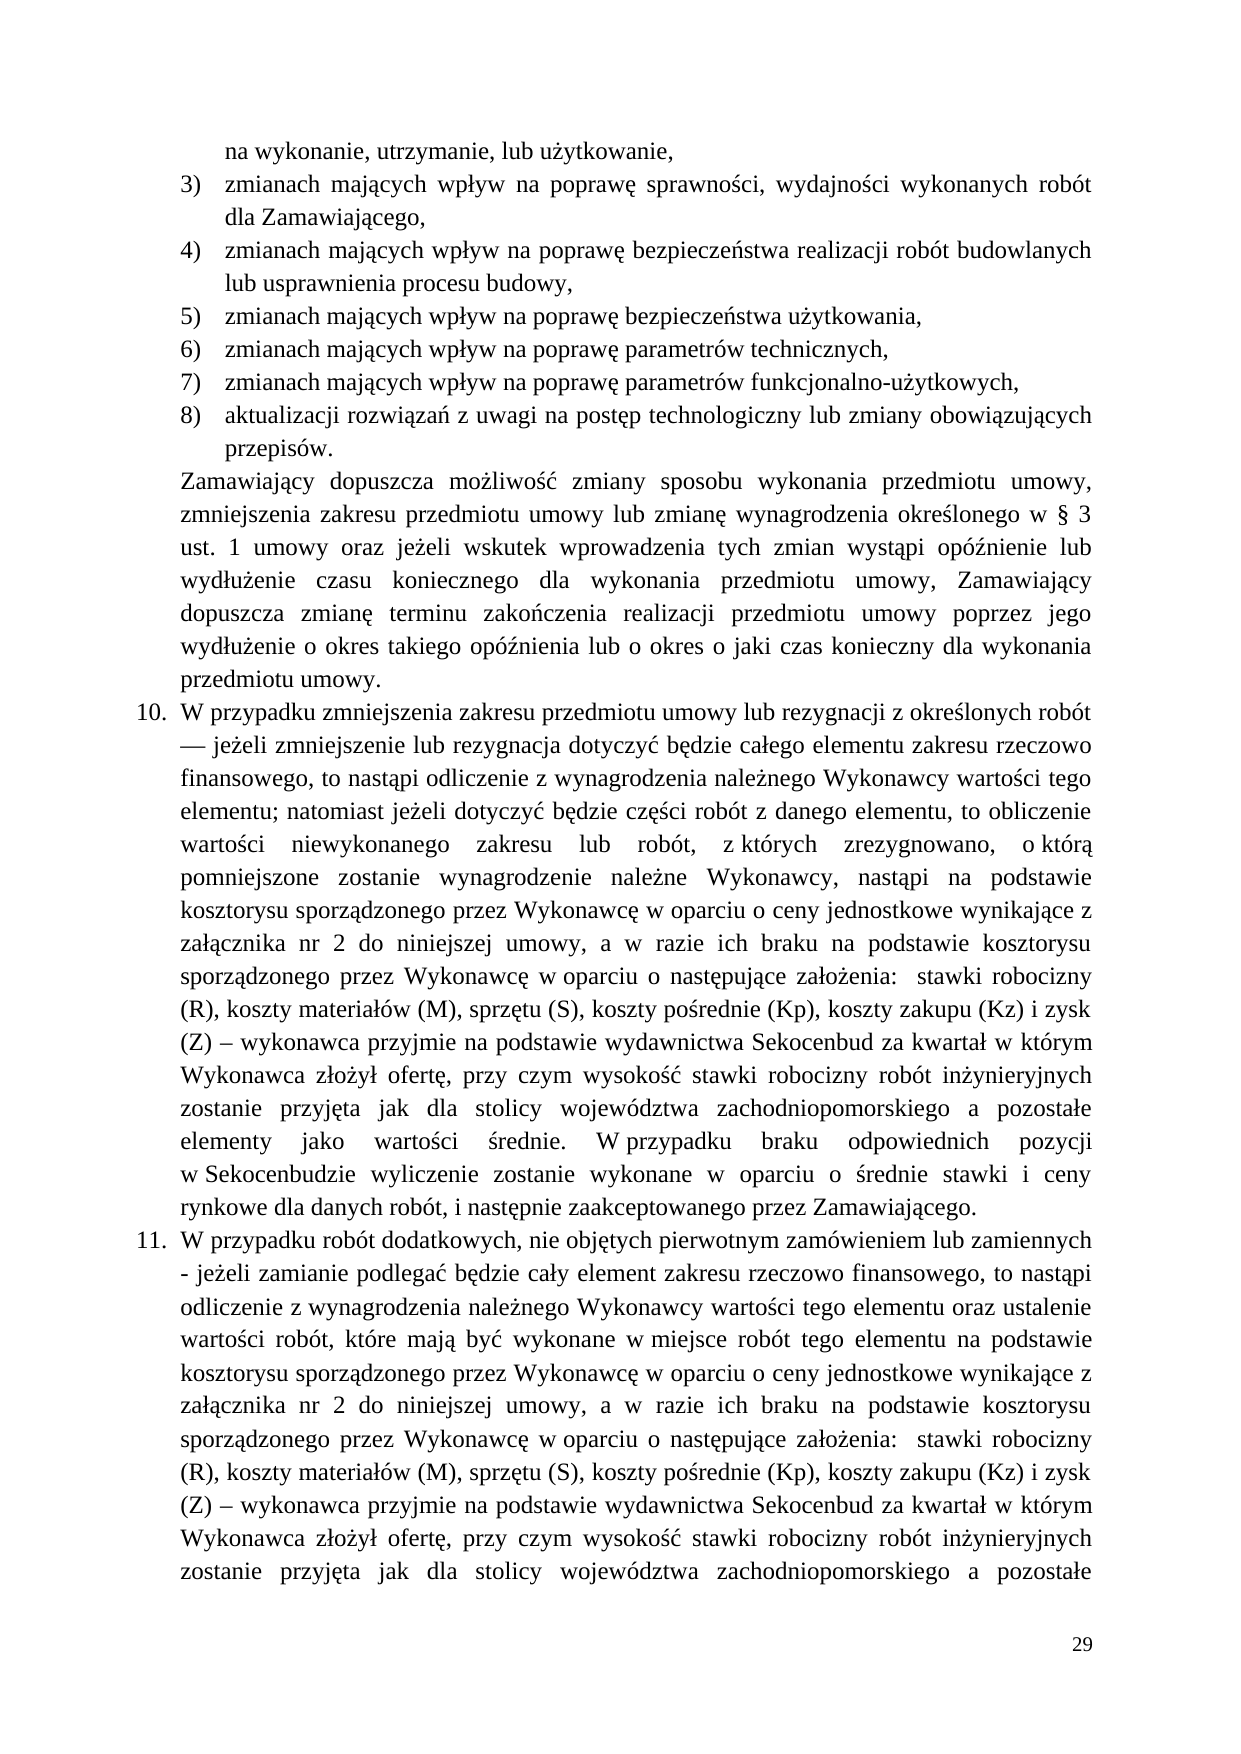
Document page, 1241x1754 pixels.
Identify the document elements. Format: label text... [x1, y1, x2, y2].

list zmianach mających wpływ na poprawę parametrów technicznych, [180, 334, 1092, 363]
list zmianach mających wpływ na poprawę bezpieczeństwa użytkowania, [180, 301, 1092, 330]
list aktualizacji rozwiązań z uwagi na postęp technologiczny lub zmiany obowiązujących przepisów. [180, 400, 1092, 462]
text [136, 1226, 1092, 1584]
list zmianach mających wpływ na poprawę bezpieczeństwa realizacji robót budowlanych lub usprawnienia procesu budowy, [180, 235, 1092, 297]
list zmianach mających wpływ na poprawę sprawności, wydajności wykonanych robót dla Zamawiającego, [180, 169, 1092, 231]
text Zamawiający dopuszcza możliwość zmiany sposobu wykonania przedmiotu umowy, zmniejszenia zakresu przedmiotu umowy lub zmianę wynagrodzenia określonego w § 3 ust. 1 umowy oraz jeżeli wskutek wprowadzenia tych zmian wystąpi opóźnienie lub wydłużenie czasu koniecznego dla wykonania przedmiotu umowy, Zamawiający dopuszcza zmianę terminu zakończenia realizacji przedmiotu umowy poprzez jego wydłużenie o okres takiego opóźnienia lub o okres o jaki czas konieczny dla wykonania przedmiotu umowy. [180, 466, 1092, 693]
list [180, 136, 1092, 164]
text 10. W przypadku zmniejszenia zakresu przedmiotu umowy lub rezygnacji z określonych robót — jeżeli zmniejszenie lub rezygnacja dotyczyć będzie całego elementu zakresu rzeczowo finansowego, to nastąpi odliczenie z wynagrodzenia należnego Wykonawcy wartości tego elementu; natomiast jeżeli dotyczyć będzie części robót z danego elementu, to obliczenie wartości niewykonanego zakresu lub robót, z których zrezygnowano, o którą pomniejszone zostanie wynagrodzenie należne Wykonawcy, nastąpi na podstawie kosztorysu sporządzonego przez Wykonawcę w oparciu o ceny jednostkowe wynikające z załącznika nr 2 do niniejszej umowy, a w razie ich braku na podstawie kosztorysu sporządzonego przez Wykonawcę w oparciu o następujące założenia: stawki robocizny (R), koszty materiałów (M), sprzętu (S), koszty pośrednie (Kp), koszty zakupu (Kz) i zysk (Z) – wykonawca przyjmie na podstawie wydawnictwa Sekocenbud za kwartał w którym Wykonawca złożył ofertę, przy czym wysokość stawki robocizny robót inżynieryjnych zostanie przyjęta jak dla stolicy województwa zachodniopomorskiego a pozostałe elementy jako wartości średnie. W przypadku braku odpowiednich pozycji w Sekocenbudzie wyliczenie zostanie wykonane w oparciu o średnie stawki i ceny rynkowe dla danych robót, i następnie zaakceptowanego przez Zamawiającego. [136, 697, 1092, 1221]
list zmianach mających wpływ na poprawę parametrów funkcjonalno-użytkowych, [180, 367, 1092, 396]
